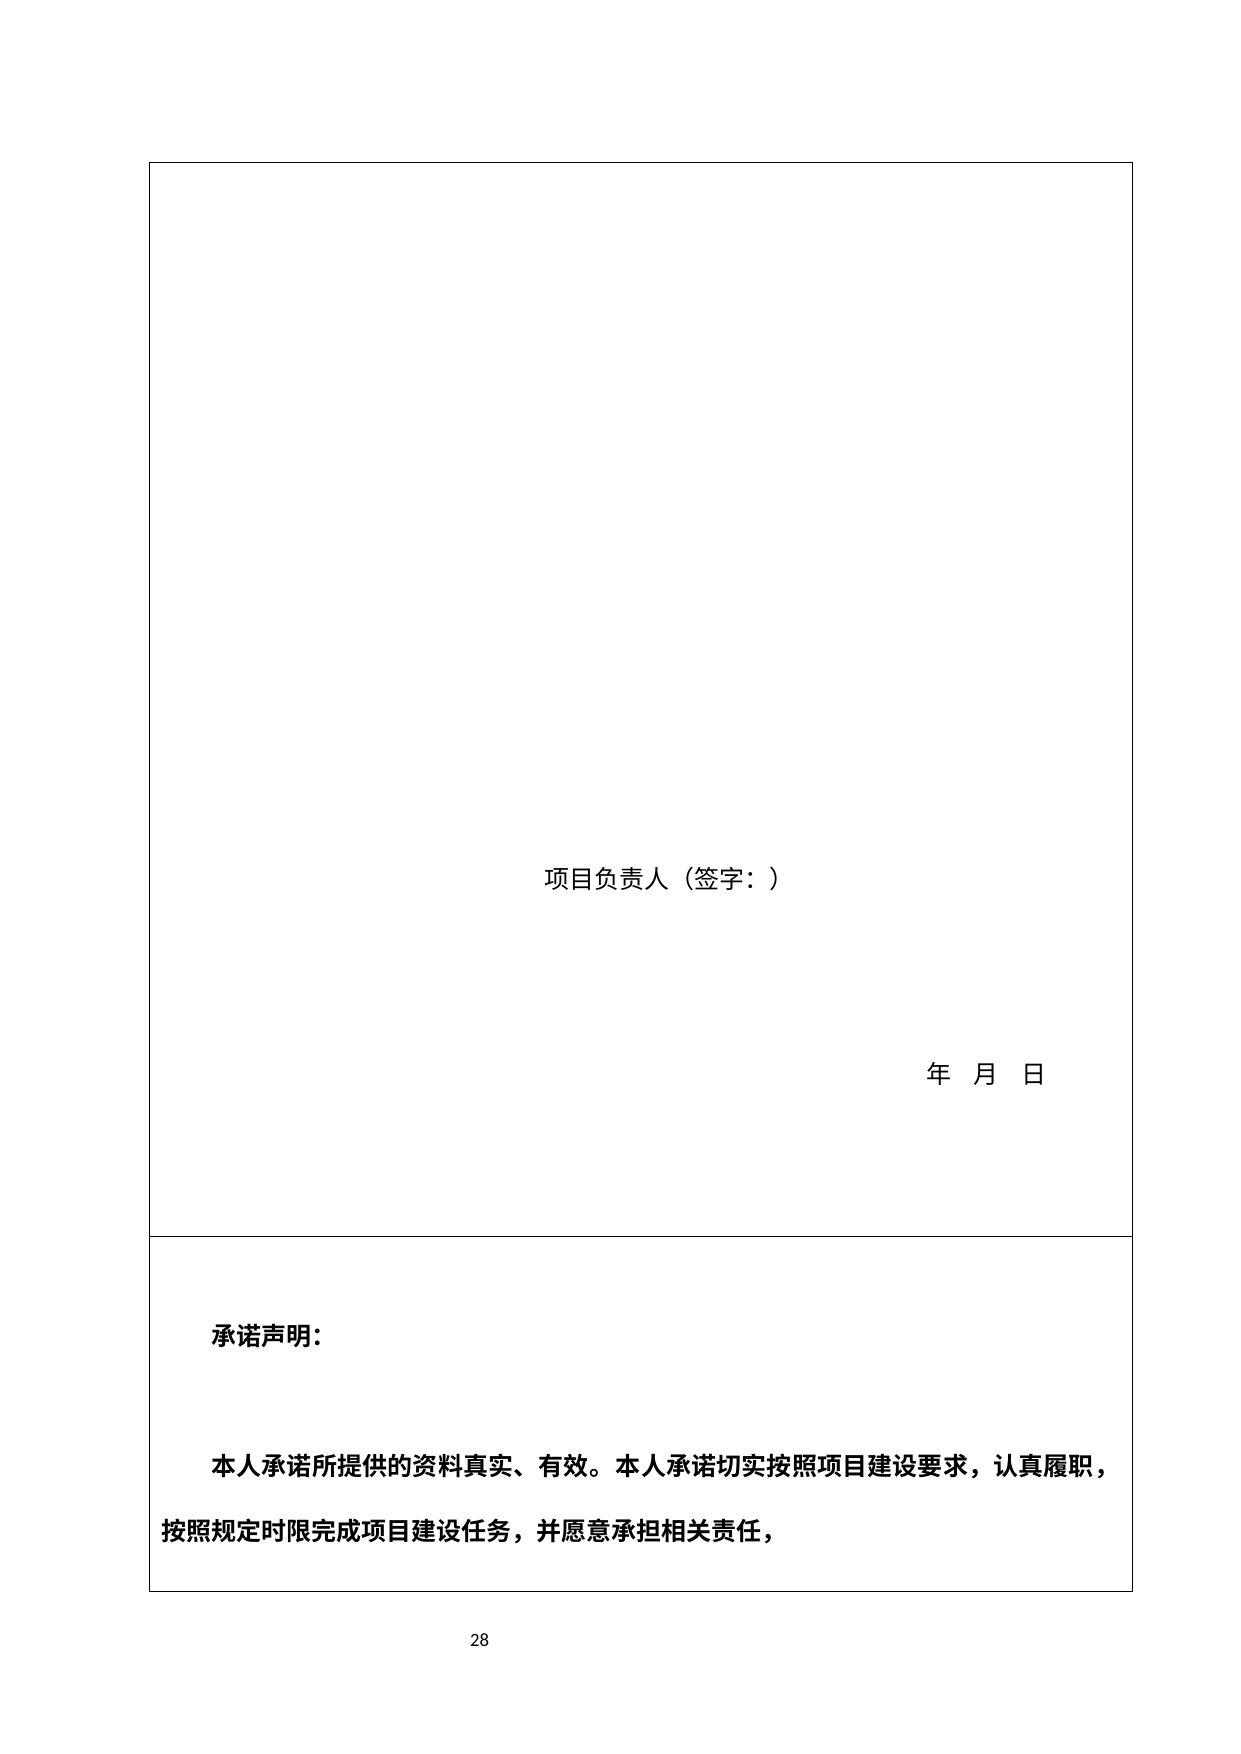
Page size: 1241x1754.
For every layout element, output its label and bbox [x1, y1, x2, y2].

table_cell [150, 163, 1132, 1236]
table_cell [150, 1237, 1132, 1591]
